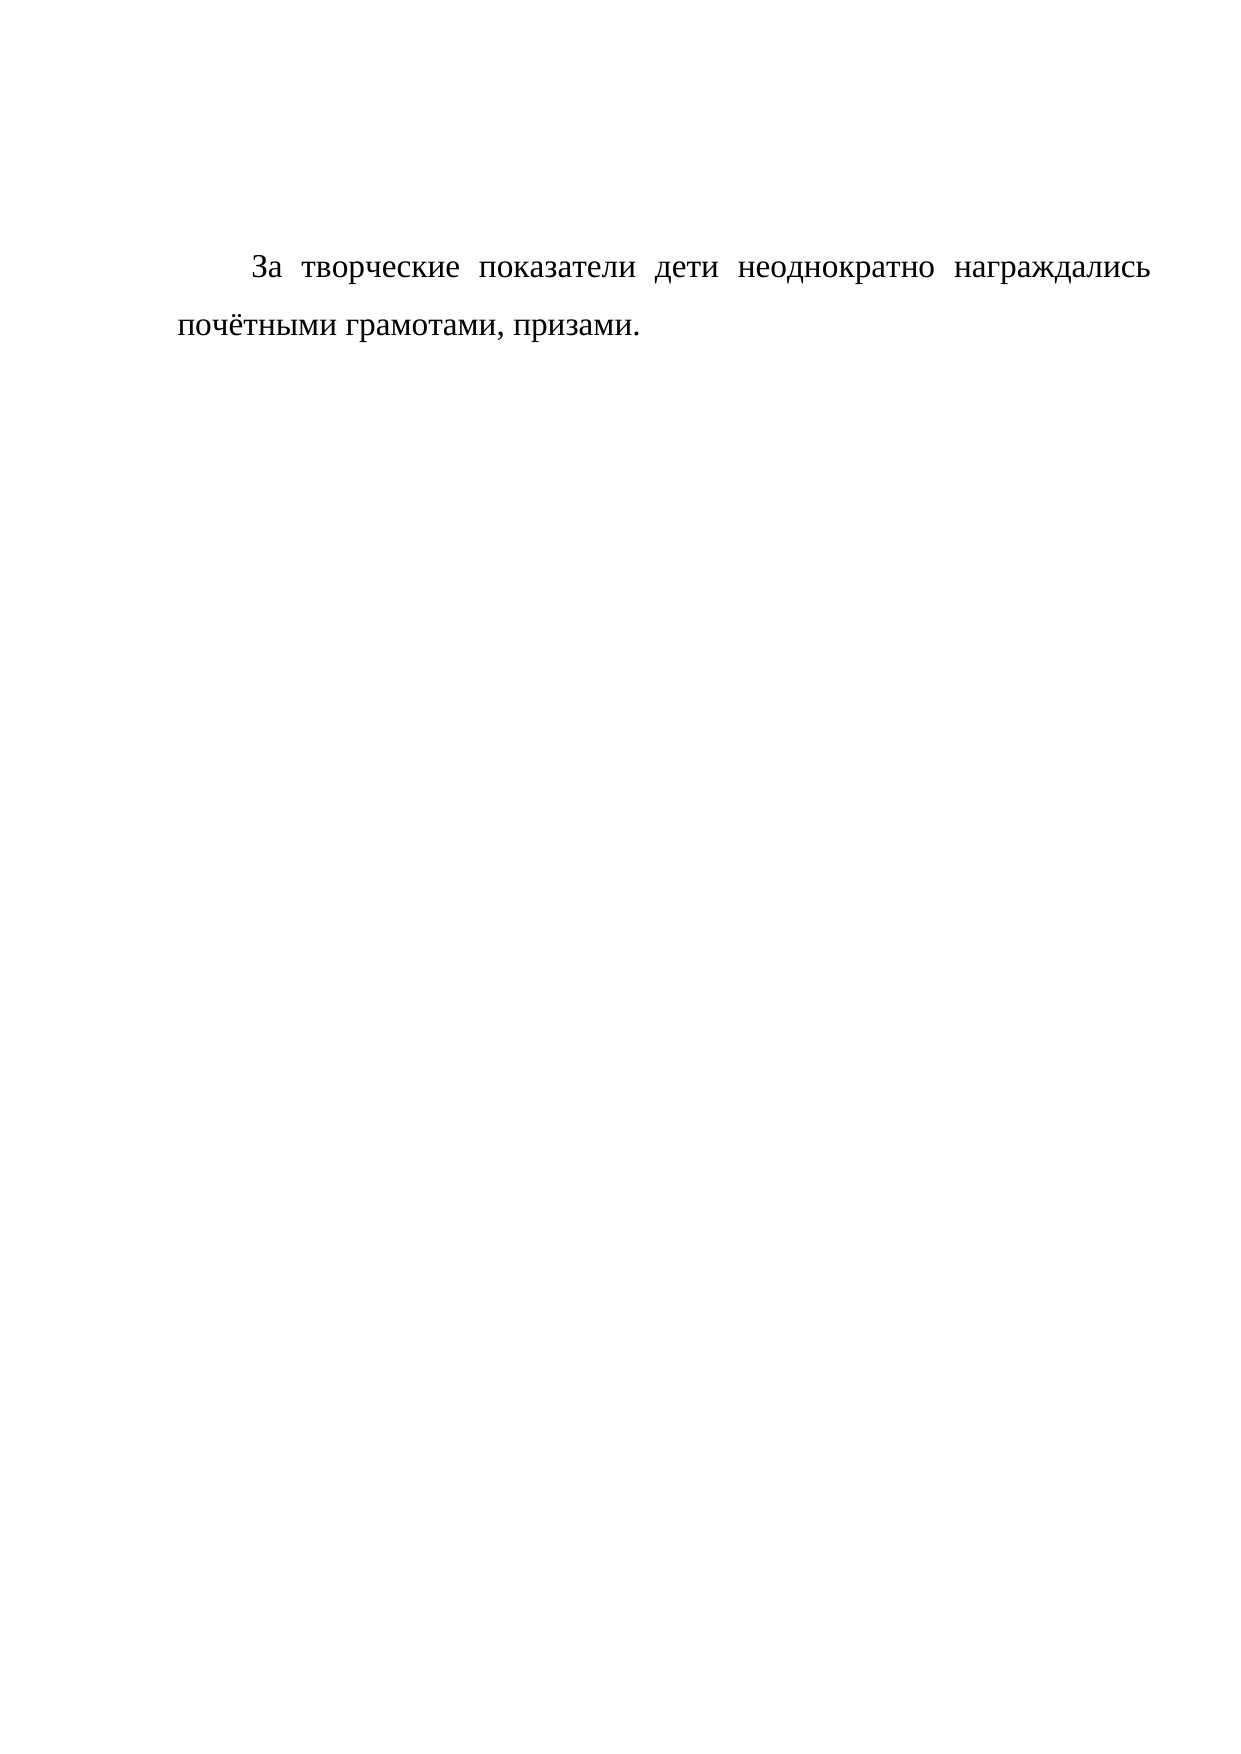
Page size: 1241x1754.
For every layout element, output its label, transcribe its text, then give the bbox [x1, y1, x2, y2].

text За творческие показатели дети неоднократно награждались почётными грамотами, призами. [177, 246, 1152, 342]
